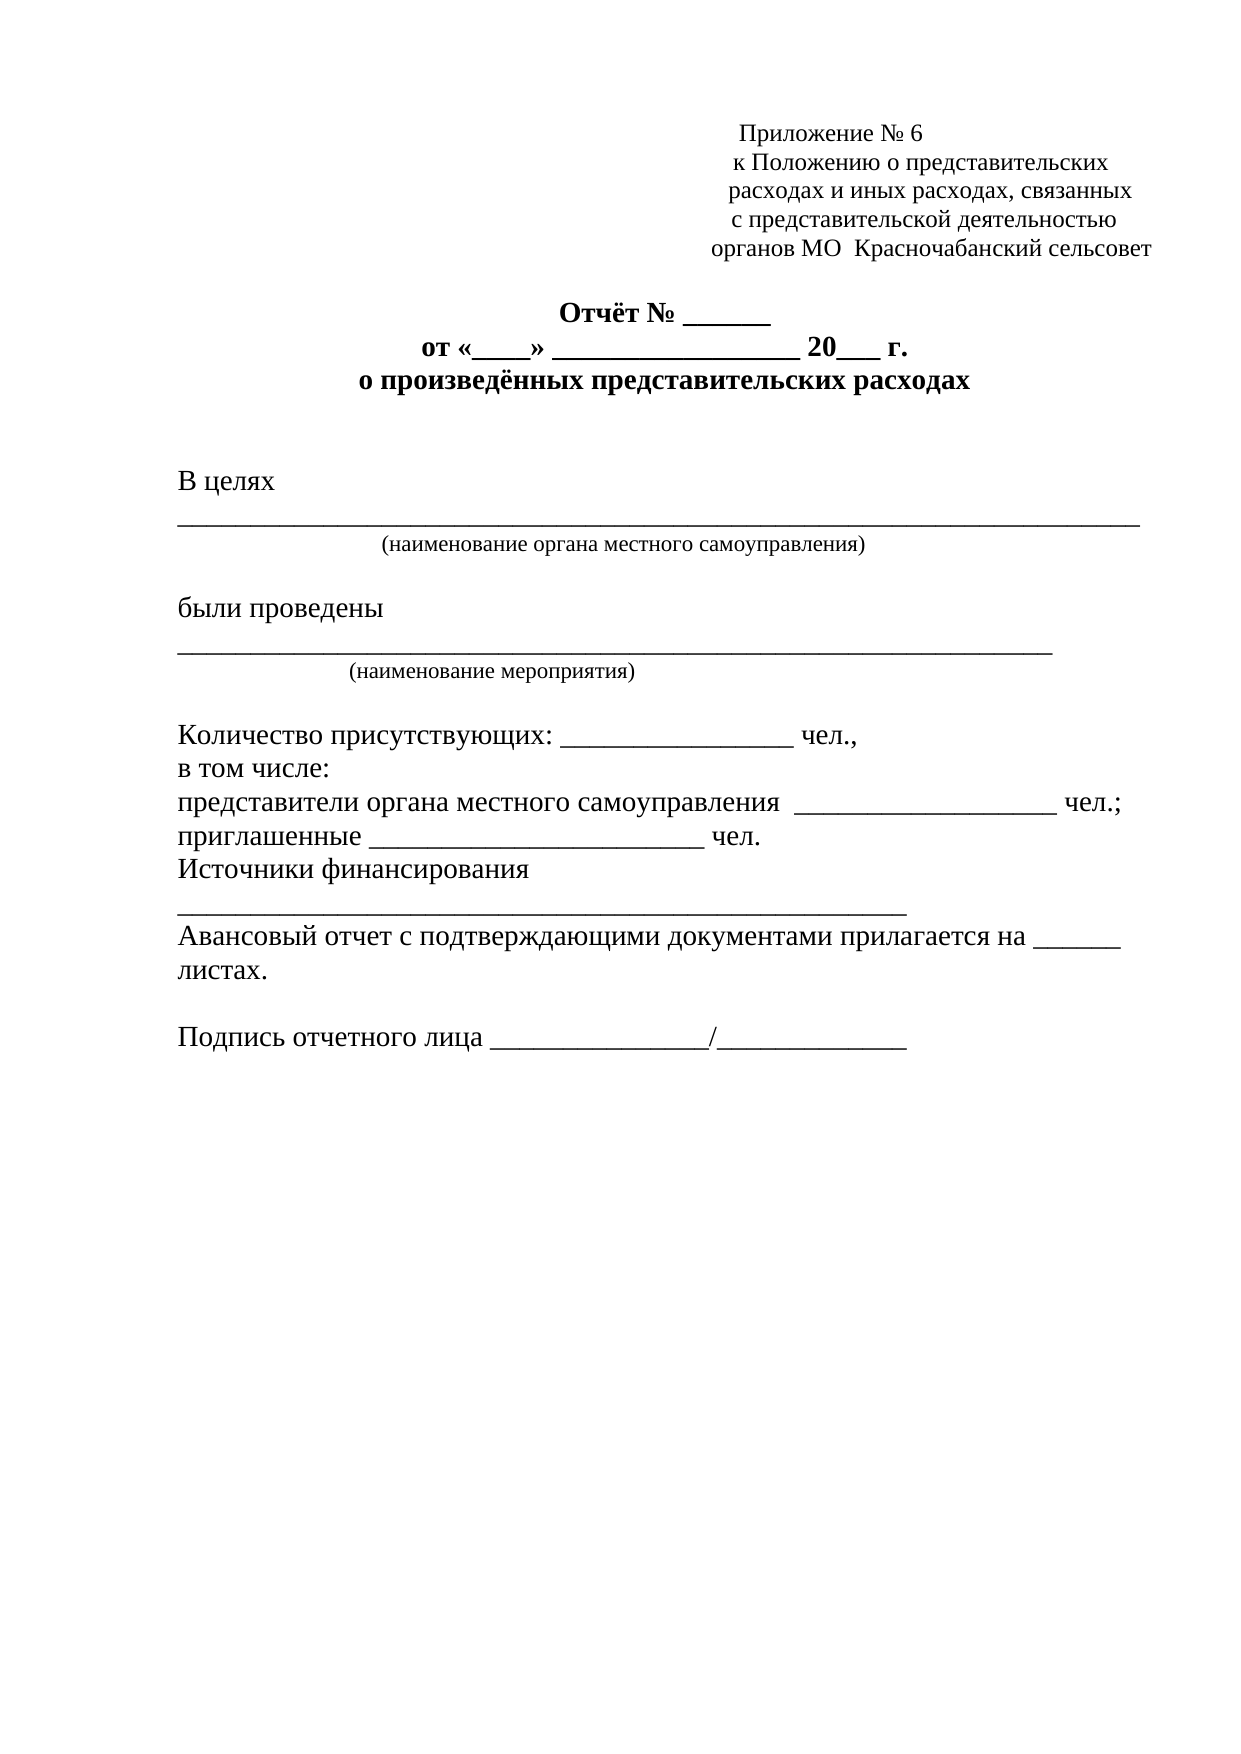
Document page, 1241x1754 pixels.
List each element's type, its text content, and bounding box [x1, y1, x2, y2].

text были проведены ____________________________________________________________ [177, 590, 1152, 657]
text в том числе: [177, 751, 1152, 784]
text В целях __________________________________________________________________ [177, 463, 1152, 530]
text Отчёт № ______ [177, 295, 1152, 329]
text о произведённых представительских расходах [177, 362, 1152, 396]
text органов МО Красночабанский сельсовет [177, 233, 1152, 262]
text Подпись отчетного лица _______________/_____________ [177, 1019, 1152, 1052]
text к Положению о представительских [177, 147, 1152, 176]
text Количество присутствующих: ________________ чел., [177, 717, 1152, 751]
text приглашенные _______________________ чел. [177, 818, 1152, 851]
text с представительской деятельностью [177, 204, 1152, 233]
text Источники финансирования __________________________________________________ [177, 851, 1152, 918]
text (наименование мероприятия) [177, 657, 1152, 683]
text расходах и иных расходах, связанных [177, 176, 1152, 204]
text от «____» _________________ 20___ г. [177, 329, 1152, 362]
text Приложение № 6 [177, 118, 1152, 147]
text Авансовый отчет с подтверждающими документами прилагается на ______ листах. [177, 918, 1152, 985]
text представители органа местного самоуправления __________________ чел.; [177, 784, 1152, 818]
text (наименование органа местного самоуправления) [177, 530, 1152, 557]
